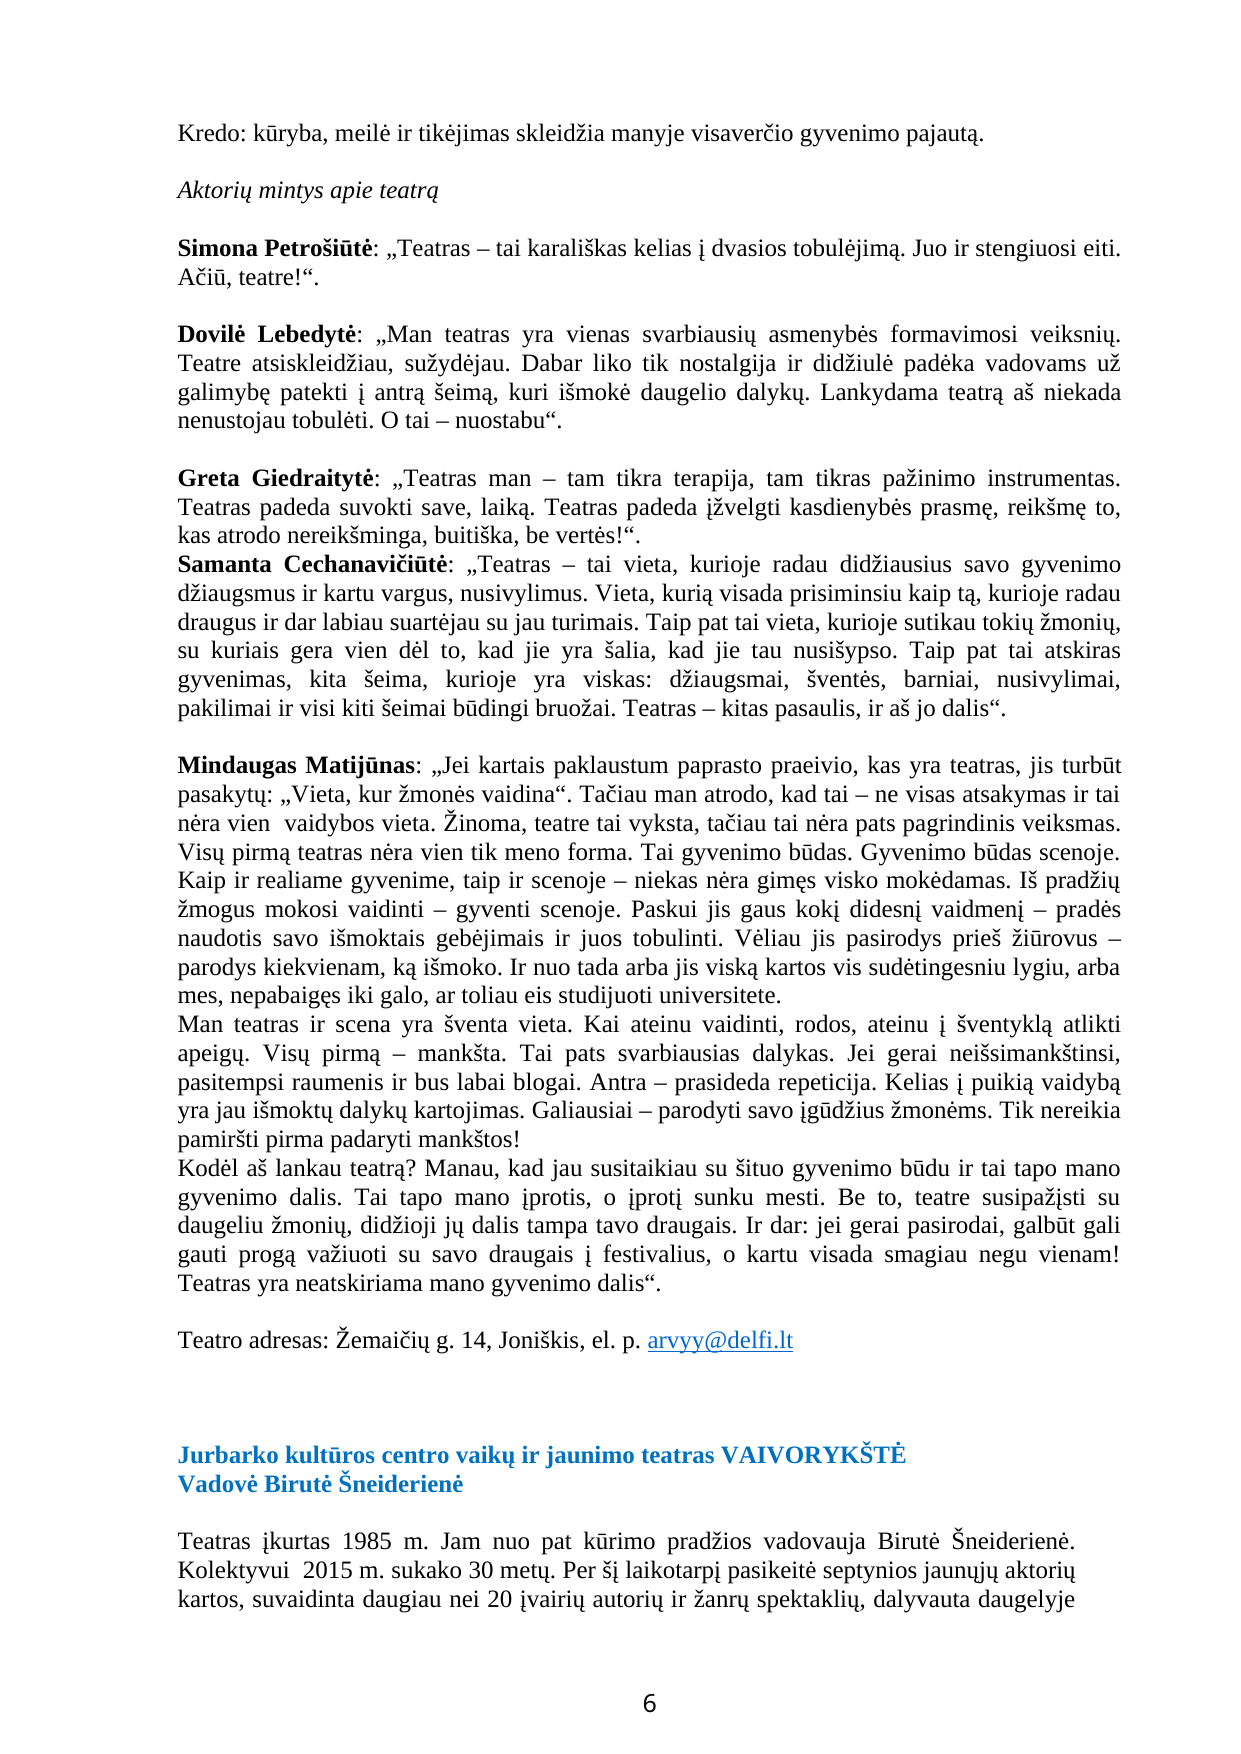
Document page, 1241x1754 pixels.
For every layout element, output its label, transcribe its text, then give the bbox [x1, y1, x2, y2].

text Dovilė Lebedytė: „Man teatras yra vienas svarbiausių asmenybės formavimosi veiksnių. Teatre atsiskleidžiau, sužydėjau. Dabar liko tik nostalgija ir didžiulė padėka vadovams už galimybę patekti į antrą šeimą, kuri išmokė daugelio dalykų. Lankydama teatrą aš niekada nenustojau tobulėti. O tai – nuostabu“. [177, 319, 1122, 434]
text Greta Giedraitytė: „Teatras man – tam tikra terapija, tam tikras pažinimo instrumentas. Teatras padeda suvokti save, laiką. Teatras padeda įžvelgti kasdienybės prasmę, reikšmę to, kas atrodo nereikšminga, buitiška, be vertės!“. [177, 463, 1122, 549]
text Teatro adresas: Žemaičių g. 14, Joniškis, el. p. arvyy@delfi.lt [647, 1326, 1122, 1354]
text Vadovė Birutė Šneiderienė [177, 1469, 1122, 1498]
text Aktorių mintys apie teatrą [177, 176, 1122, 204]
text Jurbarko kultūros centro vaikų ir jaunimo teatras VAIVORYKŠTĖ [177, 1441, 1122, 1469]
text Man teatras ir scena yra šventa vieta. Kai ateinu vaidinti, rodos, ateinu į šventyklą atlikti apeigų. Visų pirmą – mankšta. Tai pats svarbiausias dalykas. Jei gerai neišsimankštinsi, pasitempsi raumenis ir bus labai blogai. Antra – prasideda repeticija. Kelias į puikią vaidybą yra jau išmoktų dalykų kartojimas. Galiausiai – parodyti savo įgūdžius žmonėms. Tik nereikia pamiršti pirma padaryti mankštos! [177, 1009, 1122, 1153]
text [177, 1527, 1076, 1613]
text Kodėl aš lankau teatrą? Manau, kad jau susitaikiau su šituo gyvenimo būdu ir tai tapo mano gyvenimo dalis. Tai tapo mano įprotis, o įprotį sunku mesti. Be to, teatre susipažįsti su daugeliu žmonių, didžioji jų dalis tampa tavo draugais. Ir dar: jei gerai pasirodai, galbūt gali gauti progą važiuoti su savo draugais į festivalius, o kartu visada smagiau negu vienam! Teatras yra neatskiriama mano gyvenimo dalis“. [177, 1153, 1122, 1297]
text Kredo: kūryba, meilė ir tikėjimas skleidžia manyje visaverčio gyvenimo pajautą. [177, 118, 1122, 147]
text Samanta Cechanavičiūtė: „Teatras – tai vieta, kurioje radau didžiausius savo gyvenimo džiaugsmus ir kartu vargus, nusivylimus. Vieta, kurią visada prisiminsiu kaip tą, kurioje radau draugus ir dar labiau suartėjau su jau turimais. Taip pat tai vieta, kurioje sutikau tokių žmonių, su kuriais gera vien dėl to, kad jie yra šalia, kad jie tau nusišypso. Taip pat tai atskiras gyvenimas, kita šeima, kurioje yra viskas: džiaugsmai, šventės, barniai, nusivylimai, pakilimai ir visi kiti šeimai būdingi bruožai. Teatras – kitas pasaulis, ir aš jo dalis“. [177, 549, 1122, 722]
text Simona Petrošiūtė: „Teatras – tai karališkas kelias į dvasios tobulėjimą. Juo ir stengiuosi eiti. Ačiū, teatre!“. [177, 233, 1122, 291]
text Mindaugas Matijūnas: „Jei kartais paklaustum paprasto praeivio, kas yra teatras, jis turbūt pasakytų: „Vieta, kur žmonės vaidina“. Tačiau man atrodo, kad tai – ne visas atsakymas ir tai nėra vien vaidybos vieta. Žinoma, teatre tai vyksta, tačiau tai nėra pats pagrindinis veiksmas. Visų pirmą teatras nėra vien tik meno forma. Tai gyvenimo būdas. Gyvenimo būdas scenoje. Kaip ir realiame gyvenime, taip ir scenoje – niekas nėra gimęs visko mokėdamas. Iš pradžių žmogus mokosi vaidinti – gyventi scenoje. Paskui jis gaus kokį didesnį vaidmenį – pradės naudotis savo išmoktais gebėjimais ir juos tobulinti. Vėliau jis pasirodys prieš žiūrovus – parodys kiekvienam, ką išmoko. Ir nuo tada arba jis viską kartos vis sudėtingesniu lygiu, arba mes, nepabaigęs iki galo, ar toliau eis studijuoti universitete. [177, 751, 1122, 1009]
